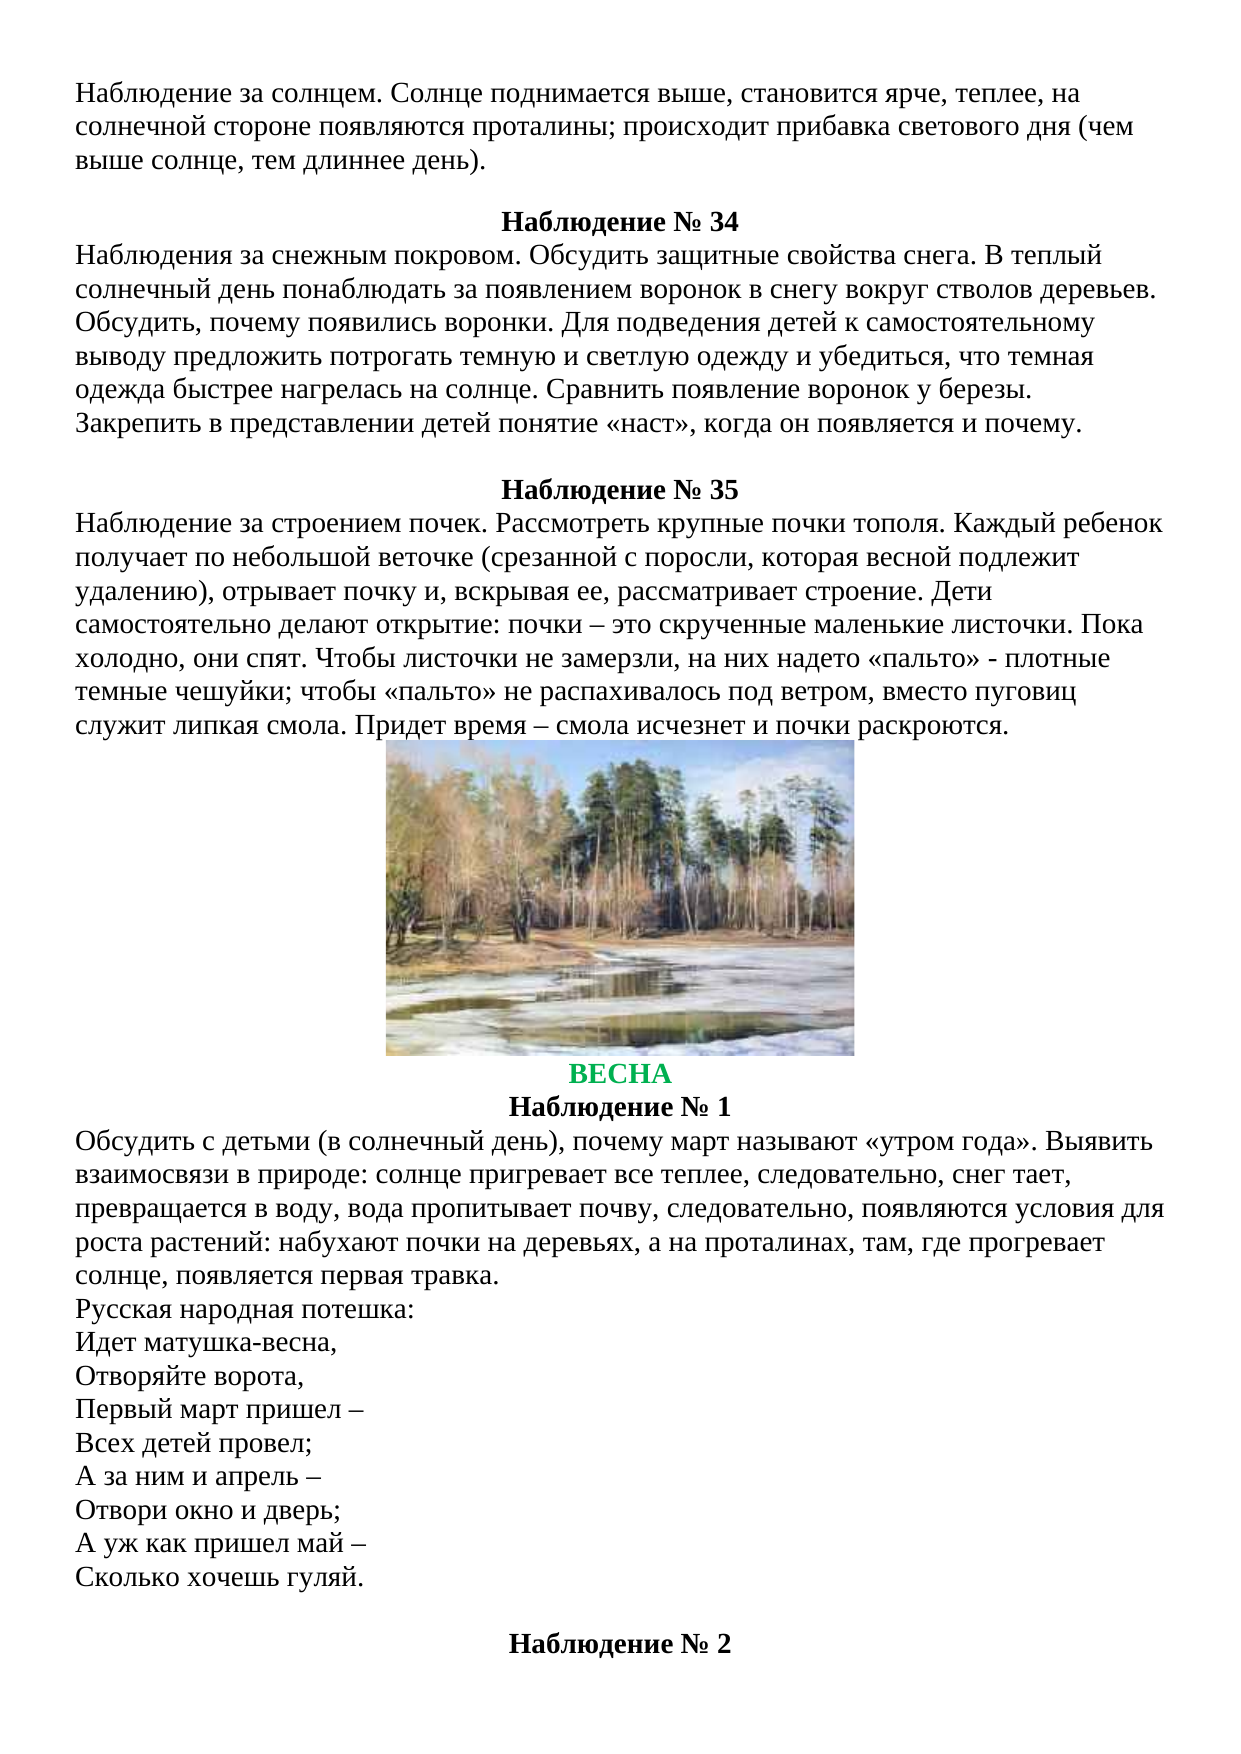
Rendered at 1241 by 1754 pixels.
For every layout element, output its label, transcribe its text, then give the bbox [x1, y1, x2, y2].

text Всех детей провел; [75, 1425, 1165, 1458]
text Наблюдение № 1 [75, 1089, 1165, 1123]
text Наблюдение за строением почек. Рассмотреть крупные почки тополя. Каждый ребенок получает по небольшой веточке (срезанной с поросли, которая весной подлежит удалению), отрывает почку и, вскрывая ее, рассматривает строение. Дети самостоятельно делают открытие: почки – это скрученные маленькие листочки. Пока холодно, они спят. Чтобы листочки не замерзли, на них надето «пальто» - плотные темные чешуйки; чтобы «пальто» не распахивалось под ветром, вместо пуговиц служит липкая смола. Придет время – смола исчезнет и почки раскроются. [75, 506, 1165, 740]
picture [385, 740, 855, 1056]
text Наблюдение № 34 [75, 204, 1165, 237]
text Идет матушка-весна, [75, 1324, 1165, 1358]
text Обсудить с детьми (в солнечный день), почему март называют «утром года». Выявить взаимосвязи в природе: солнце пригревает все теплее, следовательно, снег тает, превращается в воду, вода пропитывает почву, следовательно, появляются условия для роста растений: набухают почки на деревьях, а на проталинах, там, где прогревает солнце, появляется первая травка. [75, 1123, 1165, 1291]
text Первый март пришел – [75, 1391, 1165, 1425]
text Сколько хочешь гуляй. [75, 1559, 1165, 1593]
text А уж как пришел май – [75, 1526, 1165, 1559]
text Отворяйте ворота, [75, 1358, 1165, 1391]
text Отвори окно и дверь; [75, 1492, 1165, 1526]
text ВЕСНА [75, 1056, 1165, 1089]
text Наблюдение за солнцем. Солнце поднимается выше, становится ярче, теплее, на солнечной стороне появляются проталины; происходит прибавка светового дня (чем выше солнце, тем длиннее день). [75, 75, 1165, 204]
text А за ним и апрель – [75, 1458, 1165, 1492]
text Наблюдение № 35 [75, 472, 1165, 506]
text Русская народная потешка: [75, 1291, 1165, 1324]
text Наблюдения за снежным покровом. Обсудить защитные свойства снега. В теплый солнечный день понаблюдать за появлением воронок в снегу вокруг стволов деревьев. Обсудить, почему появились воронки. Для подведения детей к самостоятельному выводу предложить потрогать темную и светлую одежду и убедиться, что темная одежда быстрее нагрелась на солнце. Сравнить появление воронок у березы. Закрепить в представлении детей понятие «наст», когда он появляется и почему. [75, 237, 1165, 438]
text Наблюдение № 2 [75, 1626, 1165, 1660]
